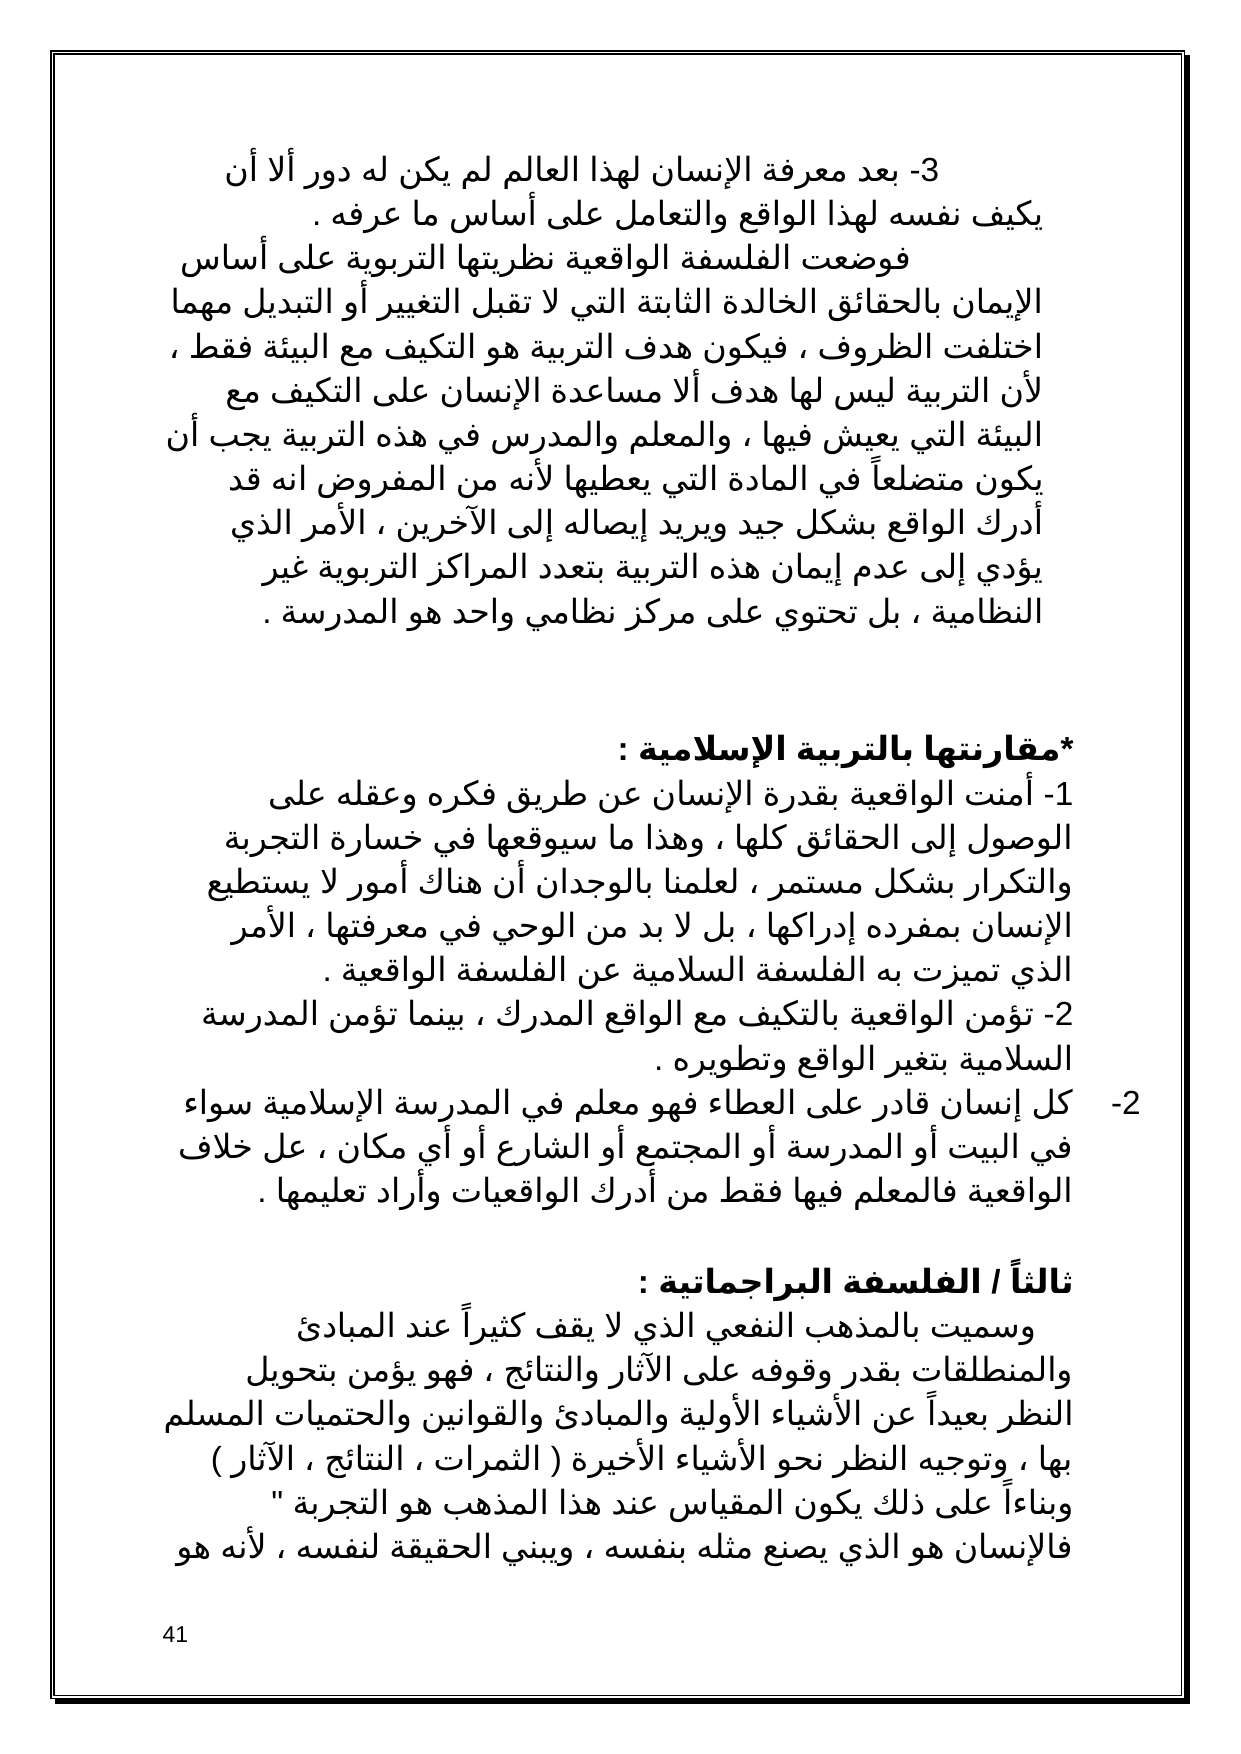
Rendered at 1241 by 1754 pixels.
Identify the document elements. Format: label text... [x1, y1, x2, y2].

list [162, 1306, 1073, 1565]
list فوضعت الفلسفة الواقعية نظريتها التربوية على أساس الإيمان بالحقائق الخالدة الثابتة التي لا تقبل التغيير أو التبديل مهما اختلفت الظروف ، فيكون هدف التربية هو التكيف مع البيئة فقط ، لأن التربية ليس لها هدف ألا مساعدة الإنسان على التكيف مع البيئة التي يعيش فيها ، والمعلم والمدرس في هذه التربية يجب أن يكون متضلعاً في المادة التي يعطيها لأنه من المفروض انه قد أدرك الواقع بشكل جيد ويريد إيصاله إلى الآخرين ، الأمر الذي يؤدي إلى عدم إيمان هذه التربية بتعدد المراكز التربوية غير النظامية ، بل تحتوي على مركز نظامي واحد هو المدرسة . [162, 238, 1044, 630]
list ثالثاً / الفلسفة البراجماتية : [162, 1262, 1073, 1300]
list كل إنسان قادر على العطاء فهو معلم في المدرسة الإسلامية سواء في البيت أو المدرسة أو المجتمع أو الشارع أو أي مكان ، عل خلاف الواقعية فالمعلم فيها فقط من أدرك الواقعيات وأراد تعليمها . [162, 1083, 1111, 1209]
list 3- بعد معرفة الإنسان لهذا العالم لم يكن له دور ألا أن يكيف نفسه لهذا الواقع والتعامل على أساس ما عرفه . [162, 150, 1044, 233]
list 2- تؤمن الواقعية بالتكيف مع الواقع المدرك ، بينما تؤمن المدرسة السلامية بتغير الواقع وتطويره . [162, 994, 1073, 1077]
list *مقارنتها بالتربية الإسلامية : [162, 729, 1073, 768]
list 1- أمنت الواقعية بقدرة الإنسان عن طريق فكره وعقله على الوصول إلى الحقائق كلها ، وهذا ما سيوقعها في خسارة التجربة والتكرار بشكل مستمر ، لعلمنا بالوجدان أن هناك أمور لا يستطيع الإنسان بمفرده إدراكها ، بل لا بد من الوحي في معرفتها ، الأمر الذي تميزت به الفلسفة السلامية عن الفلسفة الواقعية . [162, 773, 1073, 989]
